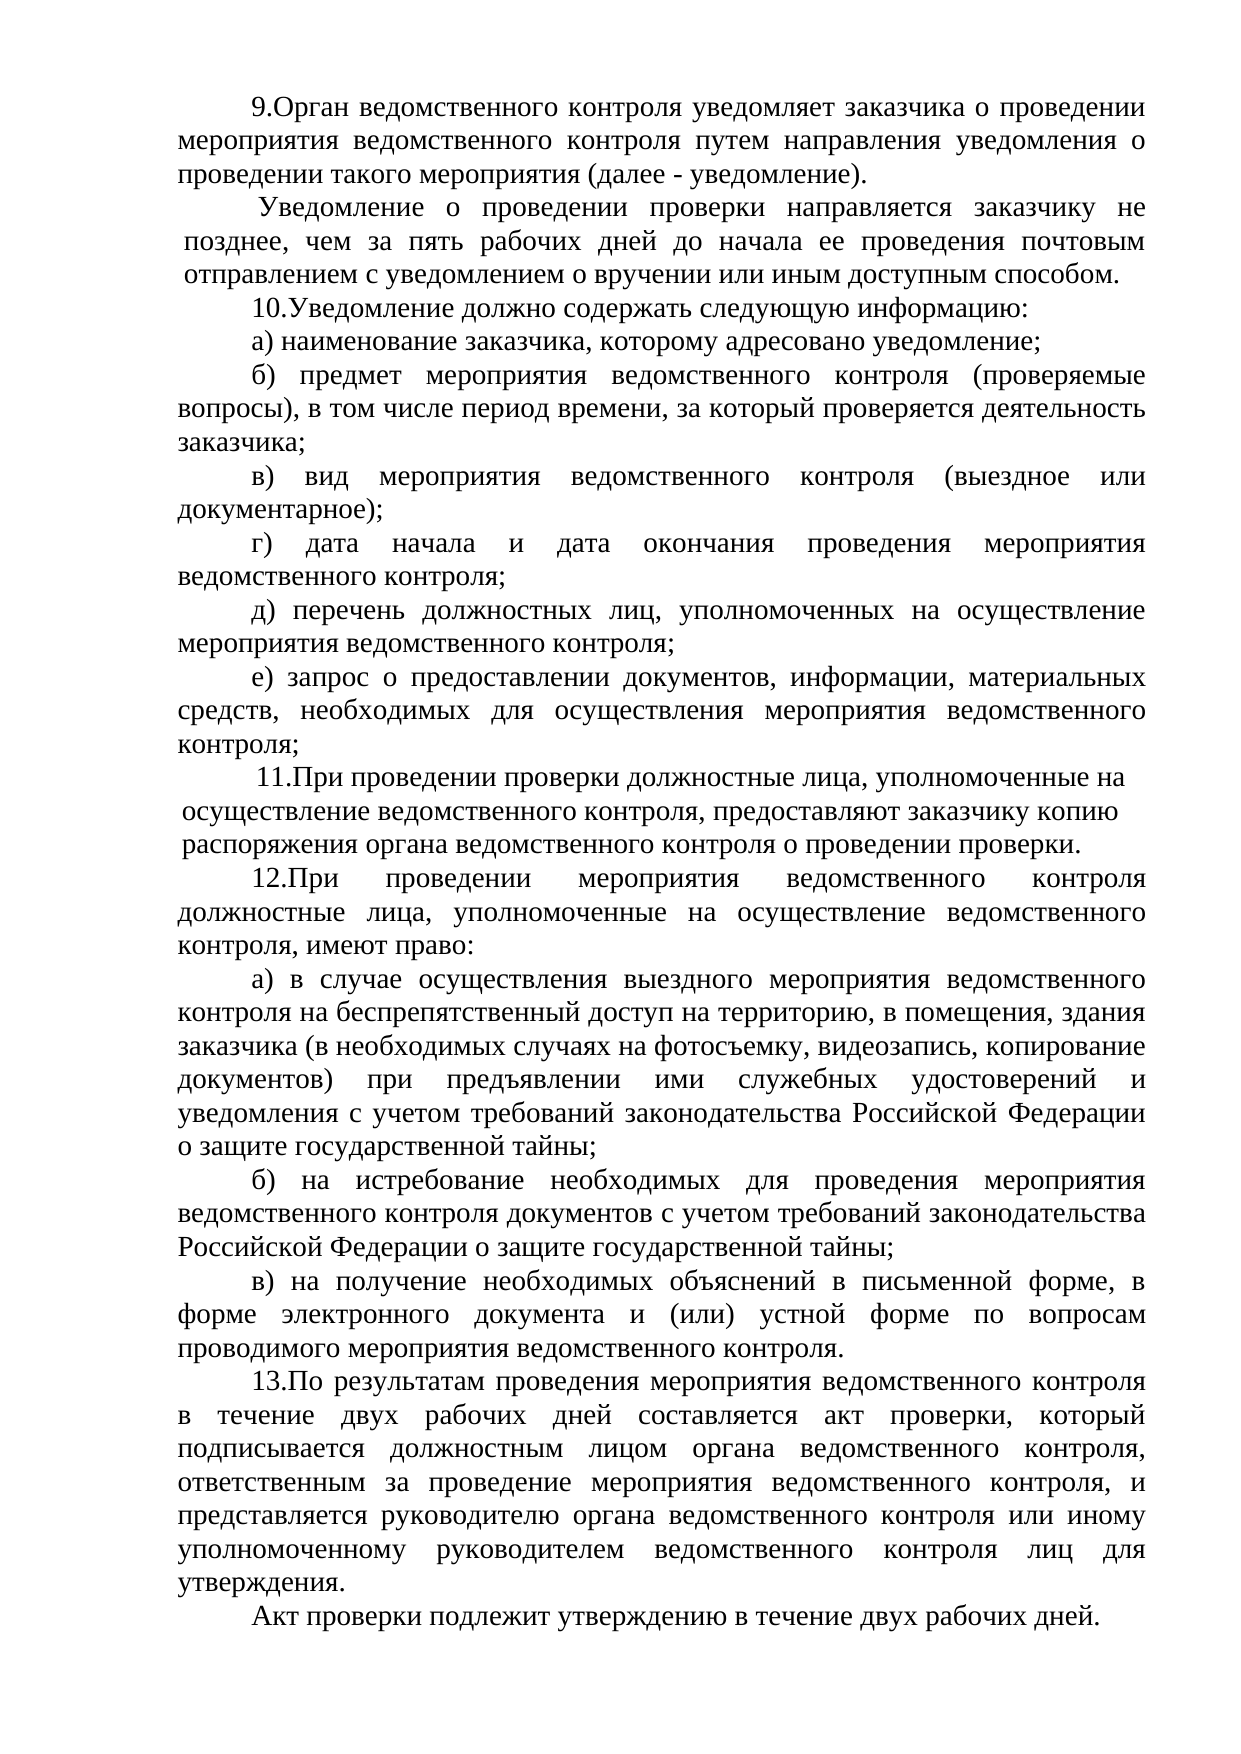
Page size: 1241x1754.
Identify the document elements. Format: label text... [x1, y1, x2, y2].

text 10.Уведомление должно содержать следующую информацию: [177, 290, 1147, 323]
text б) на истребование необходимых для проведения мероприятия ведомственного контроля документов с учетом требований законодательства Российской Федерации о защите государственной тайны; [177, 1162, 1147, 1263]
text в) вид мероприятия ведомственного контроля (выездное или документарное); [177, 458, 1147, 525]
text а) в случае осуществления выездного мероприятия ведомственного контроля на беспрепятственный доступ на территорию, в помещения, здания заказчика (в необходимых случаях на фотосъемку, видеозапись, копирование документов) при предъявлении ими служебных удостоверений и уведомления с учетом требований законодательства Российской Федерации о защите государственной тайны; [177, 961, 1147, 1162]
text 12.При проведении мероприятия ведомственного контроля должностные лица, уполномоченные на осуществление ведомственного контроля, имеют право: [177, 860, 1147, 961]
text Уведомление о проведении проверки направляется заказчику не позднее, чем за пять рабочих дней до начала ее проведения почтовым отправлением с уведомлением о вручении или иным доступным способом. [184, 189, 1147, 290]
text е) запрос о предоставлении документов, информации, материальных средств, необходимых для осуществления мероприятия ведомственного контроля; [177, 659, 1147, 759]
text г) дата начала и дата окончания проведения мероприятия ведомственного контроля; [177, 525, 1147, 592]
text 11.При проведении проверки должностные лица, уполномоченные на осуществление ведомственного контроля, предоставляют заказчику копию распоряжения органа ведомственного контроля о проведении проверки. [182, 759, 1152, 860]
text б) предмет мероприятия ведомственного контроля (проверяемые вопросы), в том числе период времени, за который проверяется деятельность заказчика; [177, 357, 1147, 458]
text в) на получение необходимых объяснений в письменной форме, в форме электронного документа и (или) устной форме по вопросам проводимого мероприятия ведомственного контроля. [177, 1263, 1147, 1363]
text 13.По результатам проведения мероприятия ведомственного контроля в течение двух рабочих дней составляется акт проверки, который подписывается должностным лицом органа ведомственного контроля, ответственным за проведение мероприятия ведомственного контроля, и представляется руководителю органа ведомственного контроля или иному уполномоченному руководителем ведомственного контроля лиц для утверждения. [177, 1363, 1147, 1598]
text д) перечень должностных лиц, уполномоченных на осуществление мероприятия ведомственного контроля; [177, 592, 1147, 659]
text 9.Орган ведомственного контроля уведомляет заказчика о проведении мероприятия ведомственного контроля путем направления уведомления о проведении такого мероприятия (далее - уведомление). [177, 89, 1147, 189]
text Акт проверки подлежит утверждению в течение двух рабочих дней. [177, 1598, 1147, 1632]
text а) наименование заказчика, которому адресовано уведомление; [177, 323, 1147, 357]
